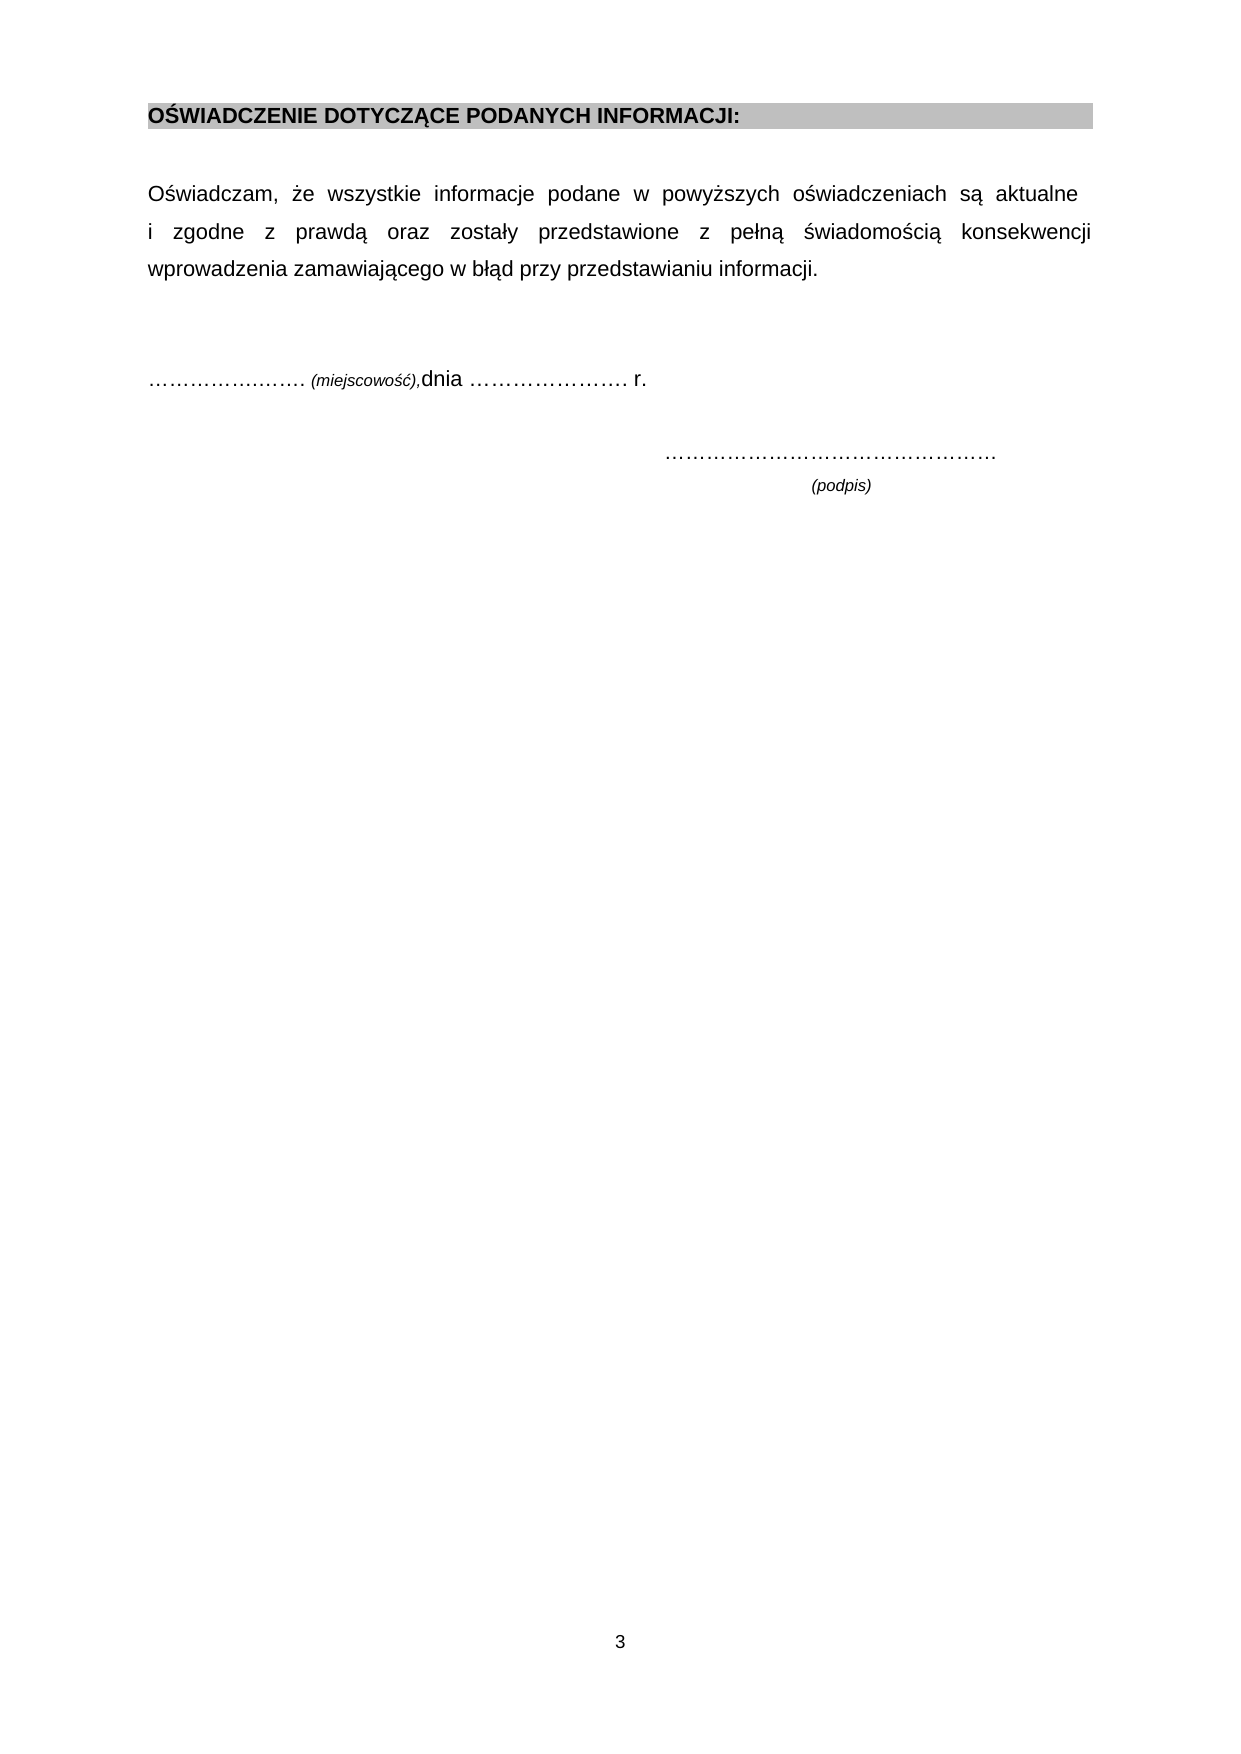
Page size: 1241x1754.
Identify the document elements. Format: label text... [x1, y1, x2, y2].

text ………………………………………… [148, 440, 1093, 464]
text Oświadczam, że wszystkie informacje podane w powyższych oświadczeniach są aktualne i zgodne z prawdą oraz zostały przedstawione z pełną świadomością konsekwencji wprowadzenia zamawiającego w błąd przy przedstawianiu informacji. [148, 181, 1093, 282]
text (podpis) [738, 476, 1093, 495]
text OŚWIADCZENIE DOTYCZĄCE PODANYCH INFORMACJI: [148, 103, 1093, 129]
text …………….……. (miejscowość),dnia …………………. r. [148, 366, 1093, 391]
